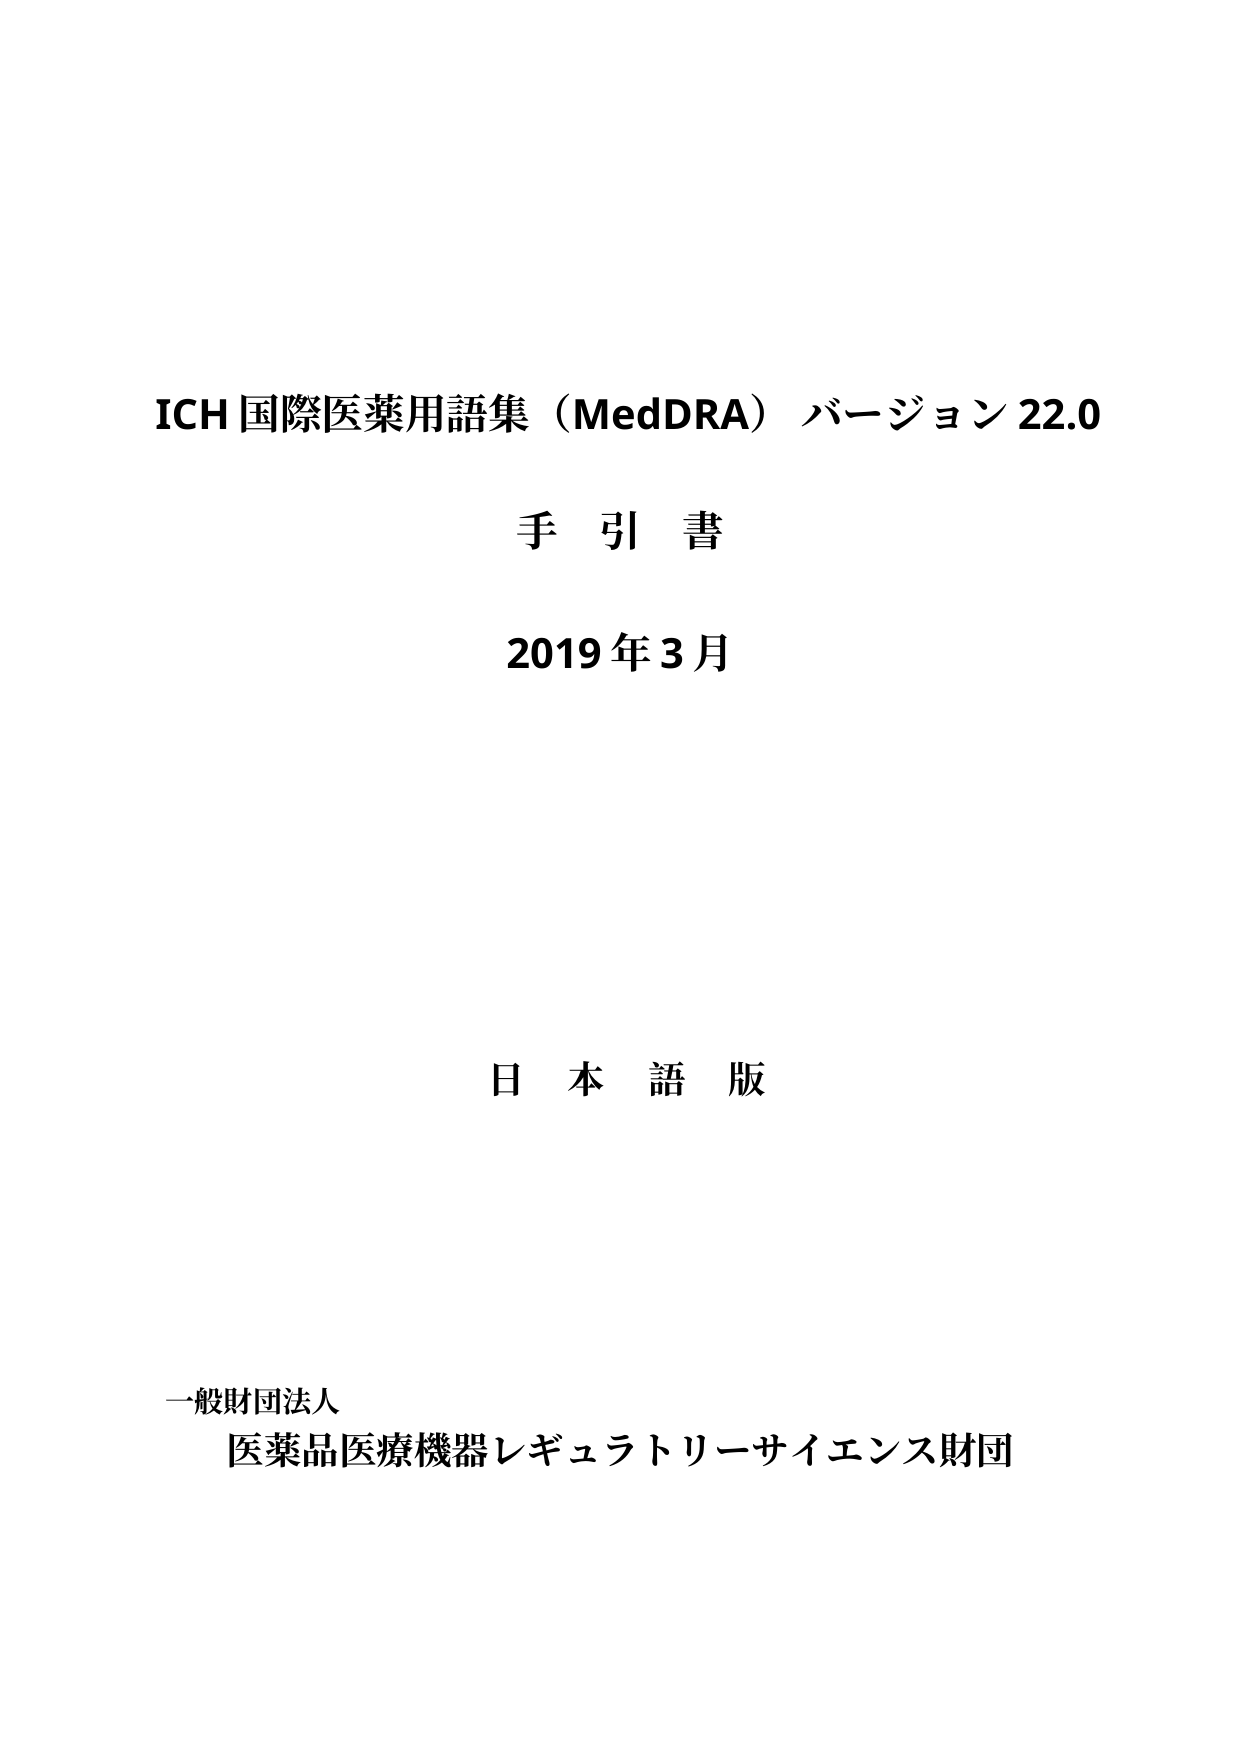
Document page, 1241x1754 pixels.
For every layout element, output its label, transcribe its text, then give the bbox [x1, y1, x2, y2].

text 一般財団法人 [165, 1379, 1075, 1421]
text ICH国際医薬用語集（MedDRA） バージョン22.0 [144, 382, 1112, 442]
text 手 引 書 [165, 498, 1075, 558]
text 2019年3月 [165, 621, 1075, 681]
text 日本語版 [165, 1056, 766, 1102]
text 医薬品医療機器レギュラトリーサイエンス財団 [165, 1421, 1075, 1475]
